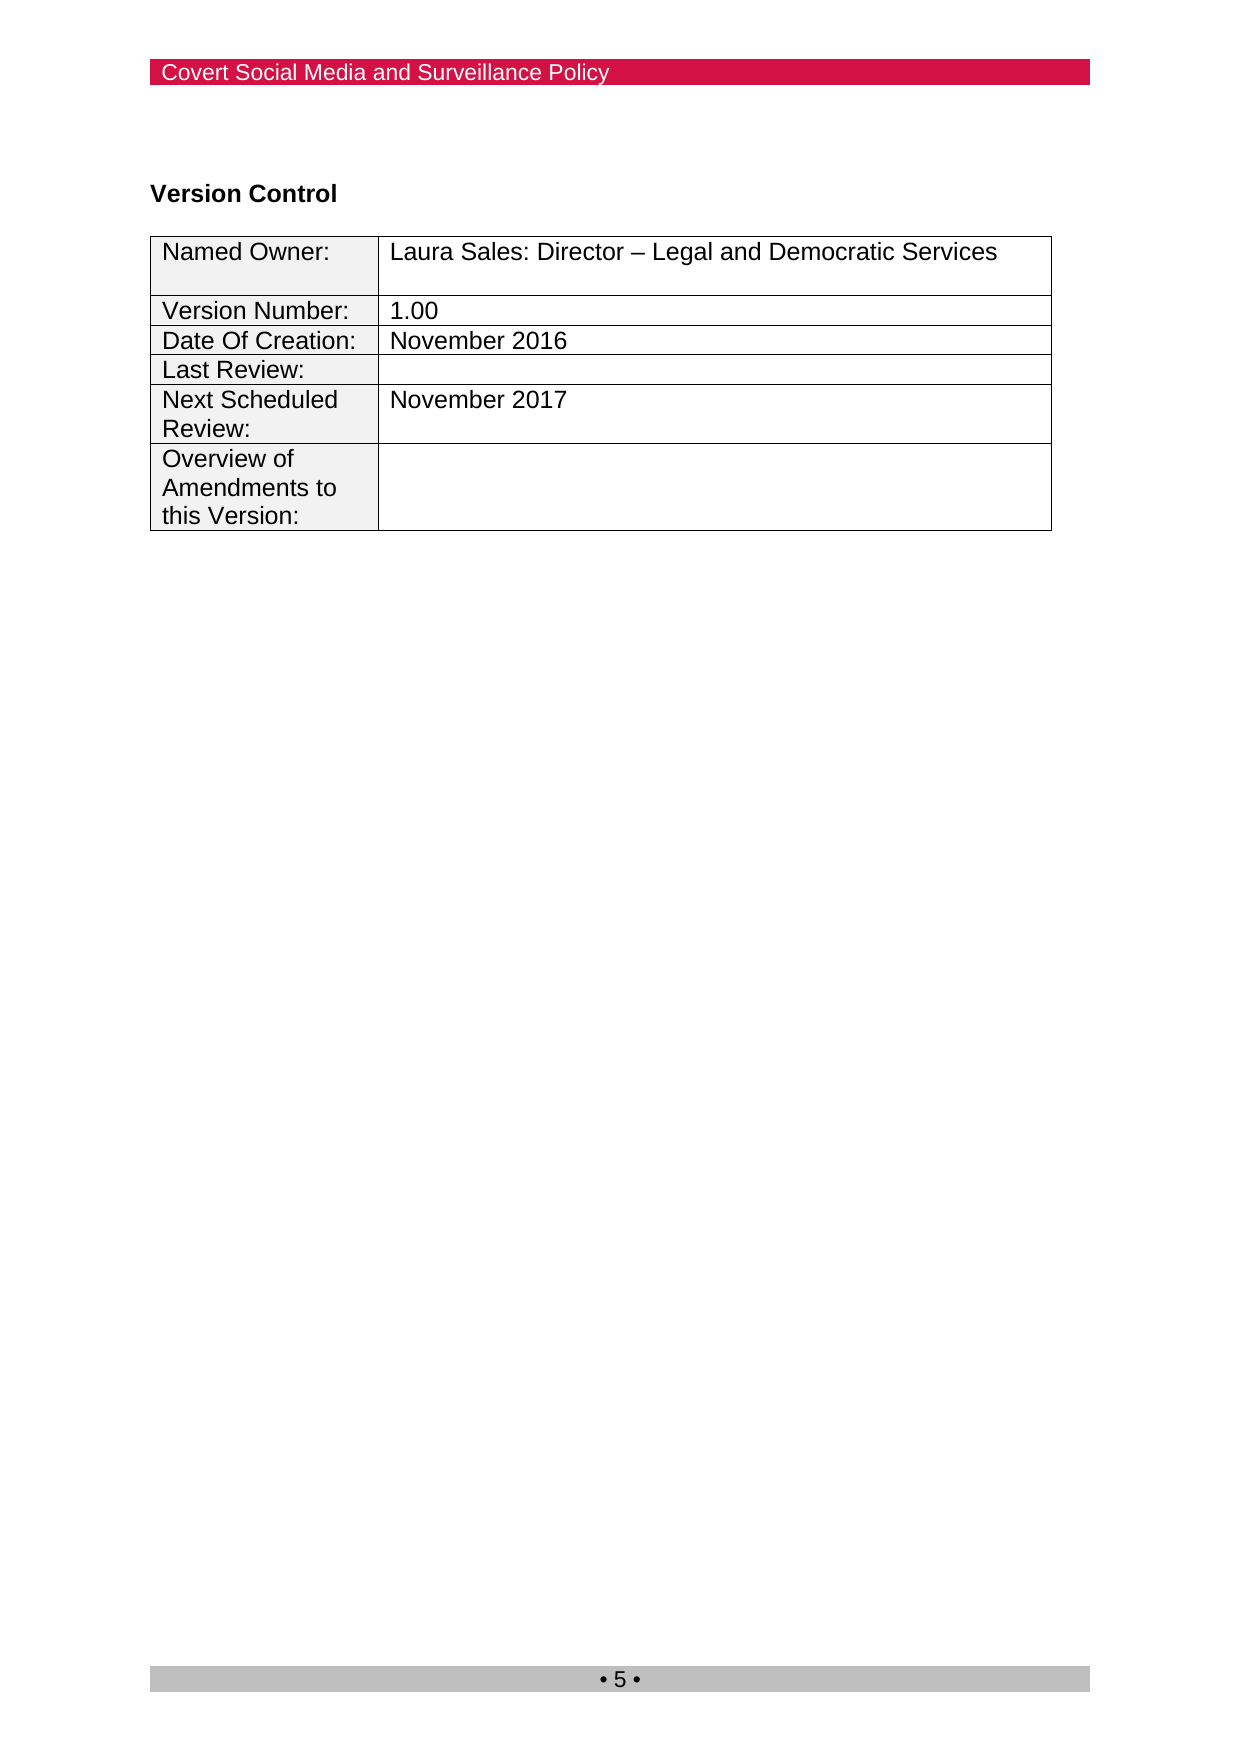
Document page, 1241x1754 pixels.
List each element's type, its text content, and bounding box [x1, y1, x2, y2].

table_cell Version Number: [151, 296, 378, 324]
table_cell Last Review: [151, 355, 378, 384]
table_cell 1.00 [379, 296, 1051, 324]
table_header Named Owner: [151, 237, 378, 295]
table_cell November 2017 [379, 385, 1051, 443]
table_cell [379, 355, 1051, 384]
text Version Control [150, 179, 1090, 207]
table_header Laura Sales: Director – Legal and Democratic Services [379, 237, 1051, 295]
table_cell Date Of Creation: [151, 326, 378, 354]
table_cell November 2016 [379, 326, 1051, 354]
table_cell Overview of Amendments to this Version: [151, 444, 378, 530]
table_cell [379, 444, 1051, 530]
table_cell Next Scheduled Review: [151, 385, 378, 443]
